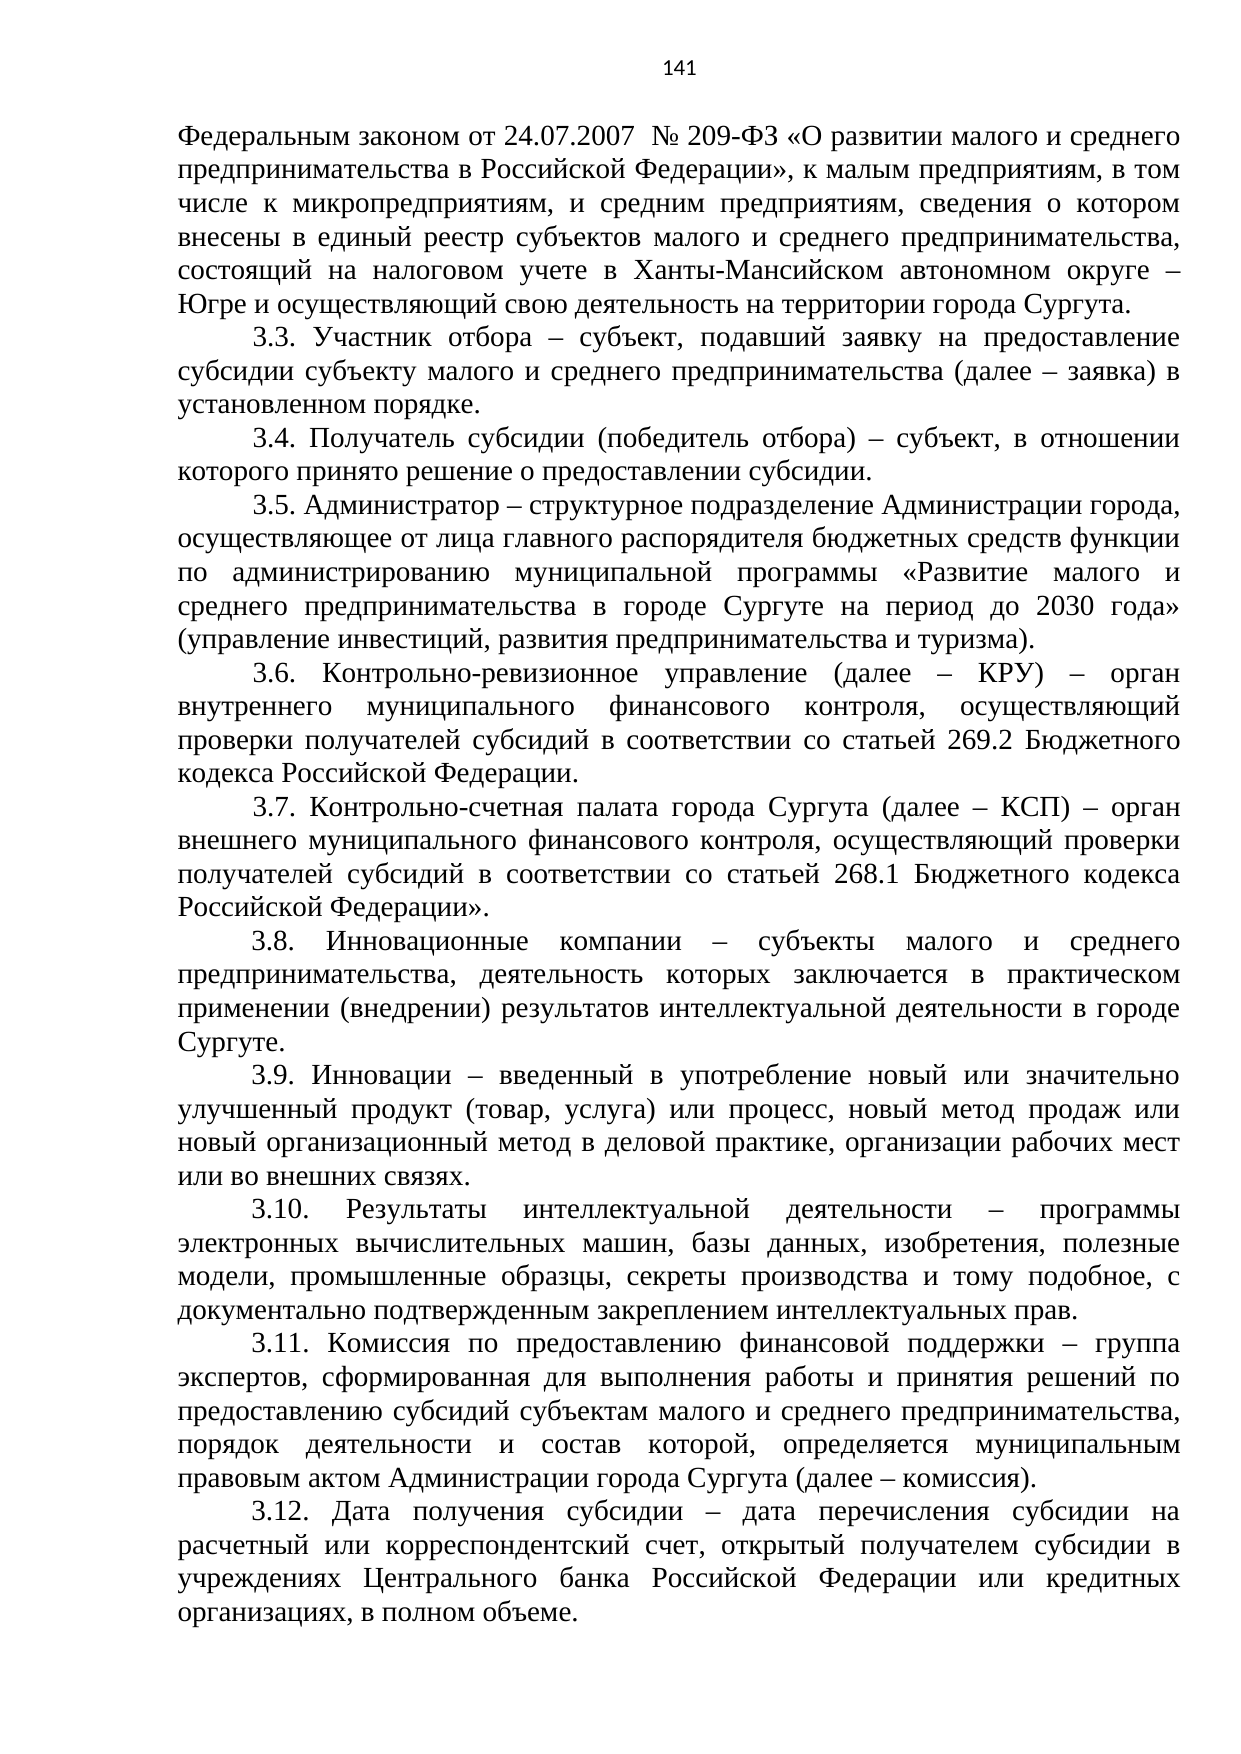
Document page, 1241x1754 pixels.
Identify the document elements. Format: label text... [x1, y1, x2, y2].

text 3.8. Инновационные компании – субъекты малого и среднего предпринимательства, деятельность которых заключается в практическом применении (внедрении) результатов интеллектуальной деятельности в городе Сургуте. [177, 923, 1181, 1057]
text 3.6. Контрольно-ревизионное управление (далее – КРУ) – орган внутреннего муниципального финансового контроля, осуществляющий проверки получателей субсидий в соответствии со статьей 269.2 Бюджетного кодекса Российской Федерации. [177, 655, 1181, 789]
text 3.7. Контрольно-счетная палата города Сургута (далее – КСП) – орган внешнего муниципального финансового контроля, осуществляющий проверки получателей субсидий в соответствии со статьей 268.1 Бюджетного кодекса Российской Федерации». [177, 789, 1181, 923]
text 3.4. Получатель субсидии (победитель отбора) – субъект, в отношении которого принято решение о предоставлении субсидии. [177, 420, 1181, 487]
text 3.12. Дата получения субсидии – дата перечисления субсидии на расчетный или корреспондентский счет, открытый получателем субсидии в учреждениях Центрального банка Российской Федерации или кредитных организациях, в полном объеме. [177, 1493, 1181, 1627]
text 3.9. Инновации – введенный в употребление новый или значительно улучшенный продукт (товар, услуга) или процесс, новый метод продаж или новый организационный метод в деловой практике, организации рабочих мест или во внешних связях. [177, 1057, 1181, 1191]
text 3.5. Администратор – структурное подразделение Администрации города, осуществляющее от лица главного распорядителя бюджетных средств функции по администрированию муниципальной программы «Развитие малого и среднего предпринимательства в городе Сургуте на период до 2030 года» (управление инвестиций, развития предпринимательства и туризма). [177, 487, 1181, 655]
text 3.3. Участник отбора – субъект, подавший заявку на предоставление субсидии субъекту малого и среднего предпринимательства (далее – заявка) в установленном порядке. [177, 319, 1181, 420]
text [177, 118, 1181, 319]
text 3.11. Комиссия по предоставлению финансовой поддержки – группа экспертов, сформированная для выполнения работы и принятия решений по предоставлению субсидий субъектам малого и среднего предпринимательства, порядок деятельности и состав которой, определяется муниципальным правовым актом Администрации города Сургута (далее – комиссия). [177, 1326, 1181, 1493]
text 3.10. Результаты интеллектуальной деятельности – программы электронных вычислительных машин, базы данных, изобретения, полезные модели, промышленные образцы, секреты производства и тому подобное, с документально подтвержденным закреплением интеллектуальных прав. [177, 1191, 1181, 1326]
